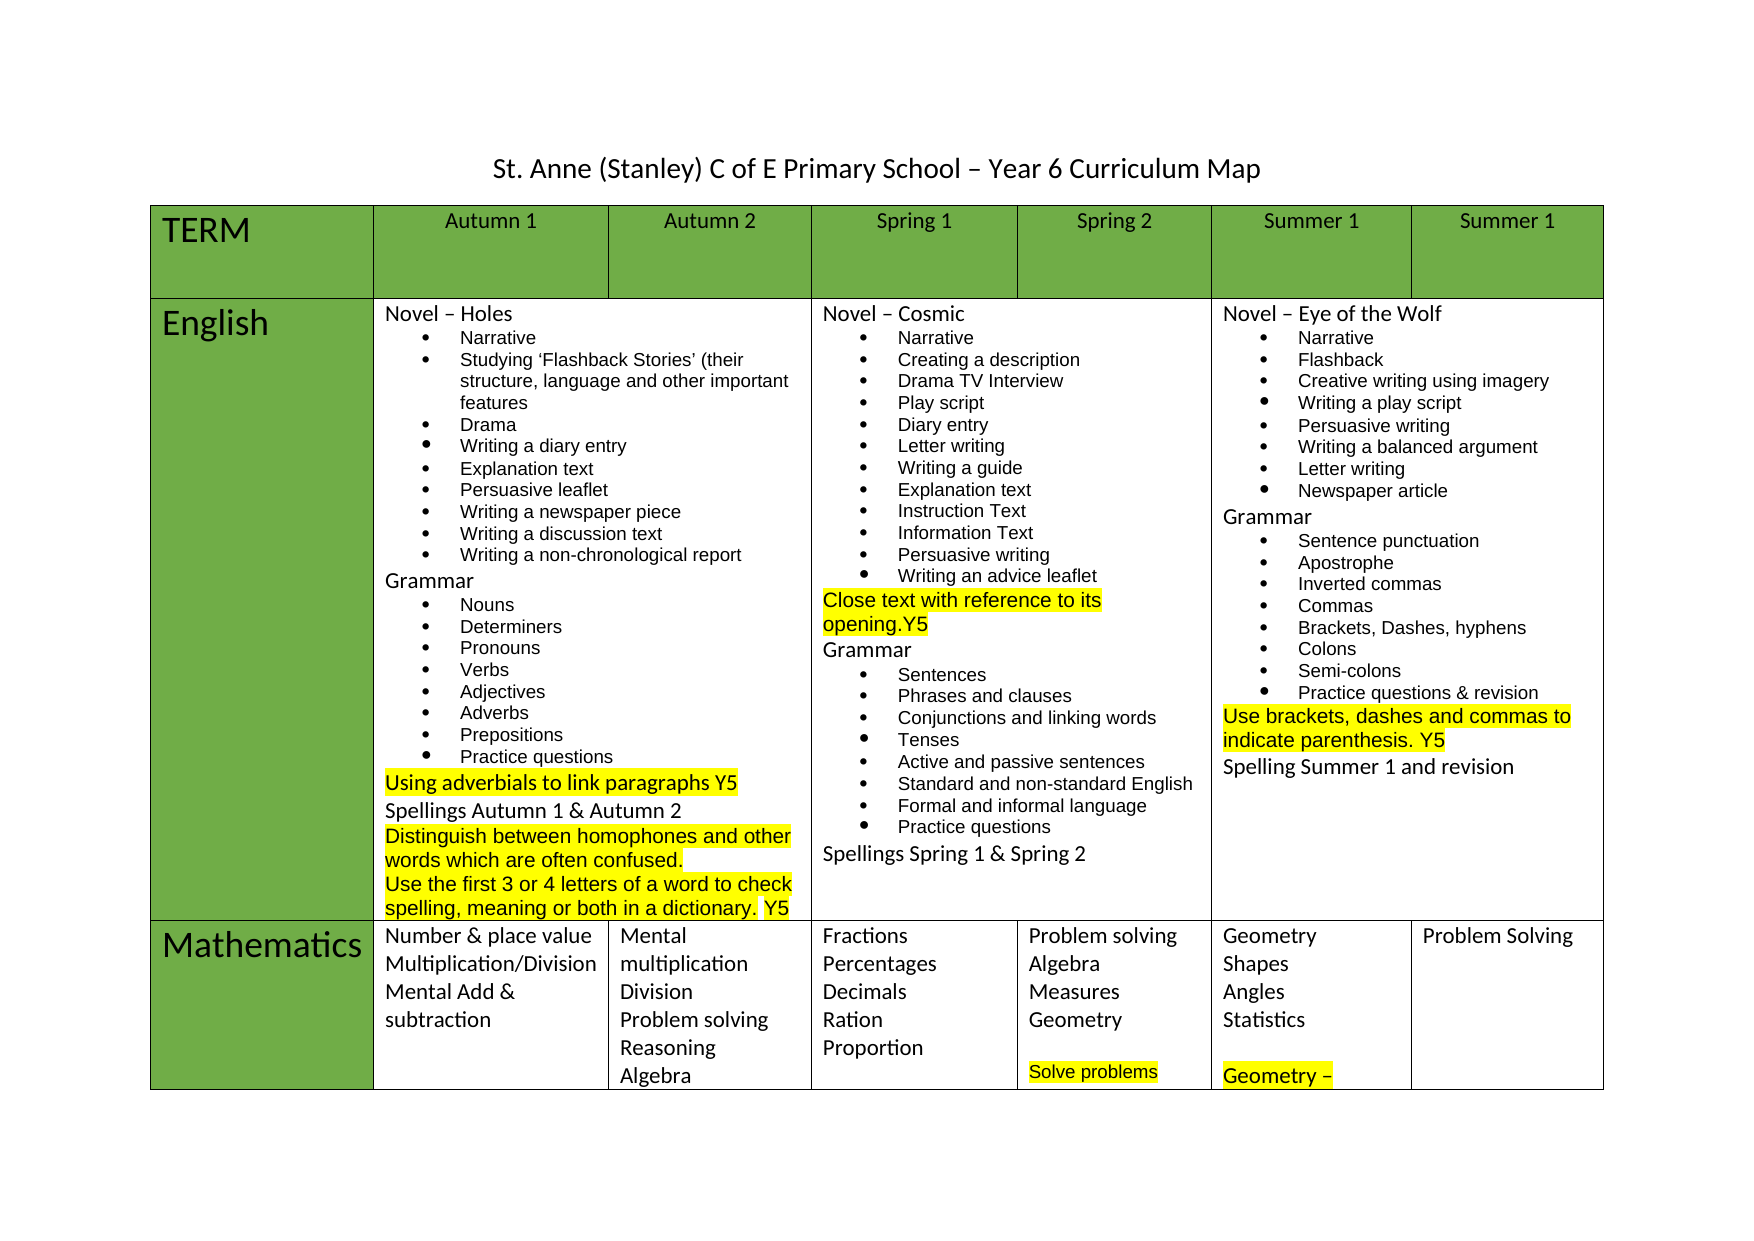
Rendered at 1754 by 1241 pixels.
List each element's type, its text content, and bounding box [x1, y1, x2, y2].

table_header TERM [151, 206, 373, 298]
table_header Autumn 2 [609, 206, 811, 298]
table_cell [812, 921, 1017, 1089]
table_cell Novel – Cosmic Narrative Creating a description Drama TV Interview Play script Diary entry Letter writing Writing a guide Explanation text Instruction Text Information Text Persuasive writing Writing an advice leaflet Close text with reference to its opening.Y5 Grammar Sentences Phrases and clauses Conjunctions and linking words Tenses Active and passive sentences Standard and non-standard English Formal and informal language Practice questions Spellings Spring 1 & Spring 2 [812, 299, 1211, 920]
table_header Spring 1 [812, 206, 1017, 298]
table_cell English [151, 299, 373, 920]
table_cell Novel – Holes Narrative Studying ‘Flashback Stories’ (their structure, language and other important features Drama Writing a diary entry Explanation text Persuasive leaflet Writing a newspaper piece Writing a discussion text Writing a non-chronological report Grammar Nouns Determiners Pronouns Verbs Adjectives Adverbs Prepositions Practice questions Using adverbials to link paragraphs Y5 Spellings Autumn 1 & Autumn 2 Distinguish between homophones and other words which are often confused. Use the first 3 or 4 letters of a word to check spelling, meaning or both in a dictionary. Y5 [374, 299, 811, 920]
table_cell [1212, 921, 1411, 1089]
table_cell Problem Solving [1412, 921, 1603, 1089]
table_cell Mathematics [151, 921, 373, 1089]
table_header Summer 1 [1412, 206, 1603, 298]
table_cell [609, 921, 811, 1089]
table_header Spring 2 [1018, 206, 1211, 298]
table_cell Novel – Eye of the Wolf Narrative Flashback Creative writing using imagery Writing a play script Persuasive writing Writing a balanced argument Letter writing Newspaper article Grammar Sentence punctuation Apostrophe Inverted commas Commas Brackets, Dashes, hyphens Colons Semi-colons Practice questions & revision Use brackets, dashes and commas to indicate parenthesis. Y5 Spelling Summer 1 and revision [1212, 299, 1603, 920]
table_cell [374, 921, 608, 1089]
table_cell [1018, 921, 1211, 1089]
table_header Autumn 1 [374, 206, 608, 298]
text St. Anne (Stanley) C of E Primary School – Year 6 Curriculum Map [150, 150, 1604, 186]
table_header Summer 1 [1212, 206, 1411, 298]
